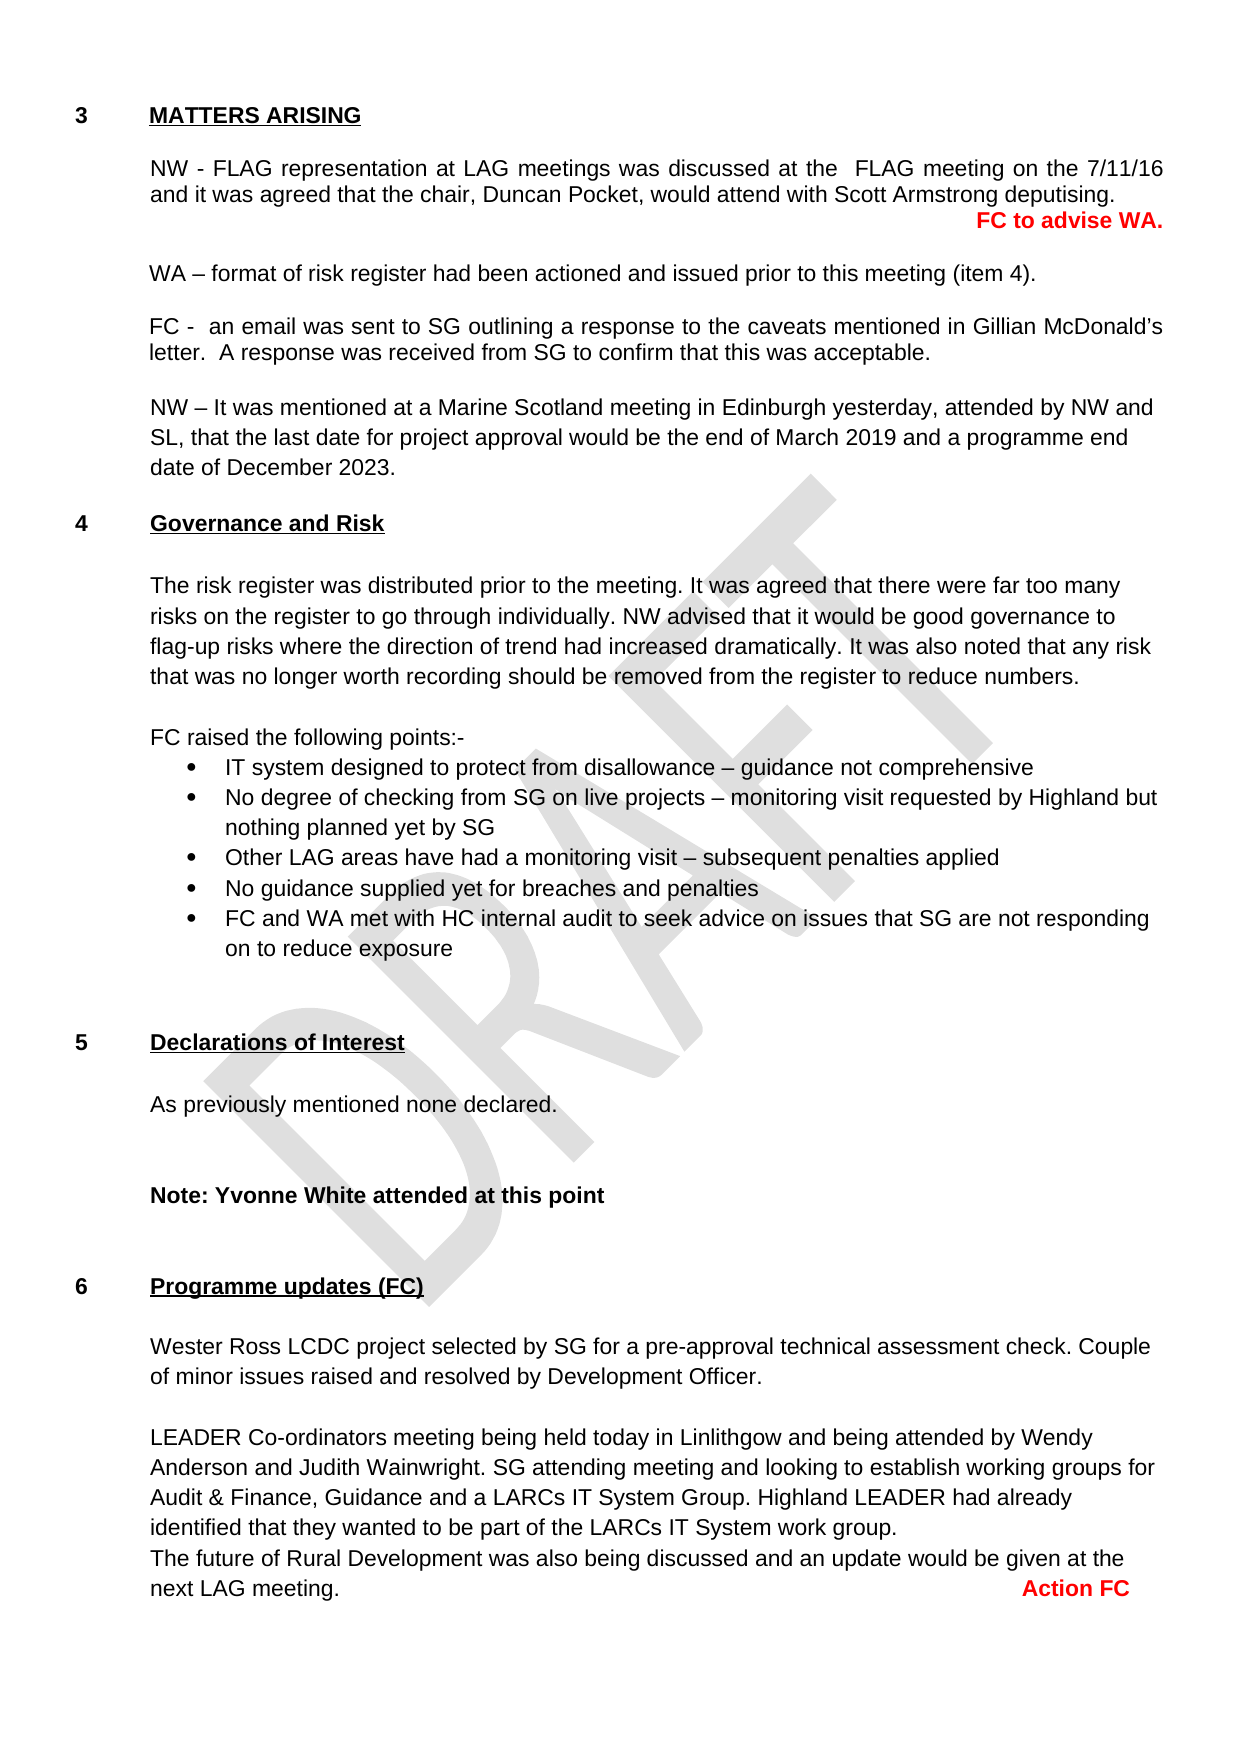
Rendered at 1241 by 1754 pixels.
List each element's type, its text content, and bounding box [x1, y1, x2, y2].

list No guidance supplied yet for breaches and penalties [187, 874, 1165, 901]
list FC and WA met with HC internal audit to seek advice on issues that SG are not responding on to reduce exposure [187, 905, 1165, 961]
list No degree of checking from SG on live projects – monitoring visit requested by Highland but nothing planned yet by SG [187, 784, 1165, 841]
text The risk register was distributed prior to the meeting. It was agreed that there were far too many risks on the register to go through individually. NW advised that it would be good governance to flag-up risks where the direction of trend had increased dramatically. It was also noted that any risk that was no longer worth recording should be removed from the register to reduce numbers. [150, 572, 1165, 689]
text FC to advise WA. [149, 207, 1165, 234]
text 6 Programme updates (FC) [75, 1273, 1165, 1299]
text 5 Declarations of Interest [75, 1029, 1165, 1056]
text Note: Yvonne White attended at this point [75, 1182, 1165, 1208]
text WA – format of risk register had been actioned and issued prior to this meeting (item 4). [149, 260, 1165, 286]
text The future of Rural Development was also being discussed and an update would be given at the next LAG meeting. Action FC [150, 1544, 1165, 1601]
list Other LAG areas have had a monitoring visit – subsequent penalties applied [187, 844, 1165, 871]
text NW – It was mentioned at a Marine Scotland meeting in Edinburgh yesterday, attended by NW and SL, that the last date for project approval would be the end of March 2019 and a programme end date of December 2023. [150, 393, 1165, 480]
text NW - FLAG representation at LAG meetings was discussed at the FLAG meeting on the 7/11/16 and it was agreed that the chair, Duncan Pocket, would attend with Scott Armstrong deputising. [150, 154, 1165, 207]
text As previously mentioned none declared. [75, 1091, 1165, 1118]
text Wester Ross LCDC project selected by SG for a pre-approval technical assessment check. Couple of minor issues raised and resolved by Development Officer. [150, 1333, 1165, 1389]
text FC raised the following points:- [150, 723, 1165, 750]
text 4 Governance and Risk [75, 510, 1165, 537]
text FC - an email was sent to SG outlining a response to the caveats mentioned in Gillian McDonald’s letter. A response was received from SG to confirm that this was acceptable. [149, 313, 1165, 365]
list IT system designed to protect from disallowance – guidance not comprehensive [187, 754, 1165, 780]
text 3 MATTERS ARISING [75, 102, 1165, 128]
text LEADER Co-ordinators meeting being held today in Linlithgow and being attended by Wendy Anderson and Judith Wainwright. SG attending meeting and looking to establish working groups for Audit & Finance, Guidance and a LARCs IT System Group. Highland LEADER had already identified that they wanted to be part of the LARCs IT System work group. [150, 1424, 1165, 1541]
